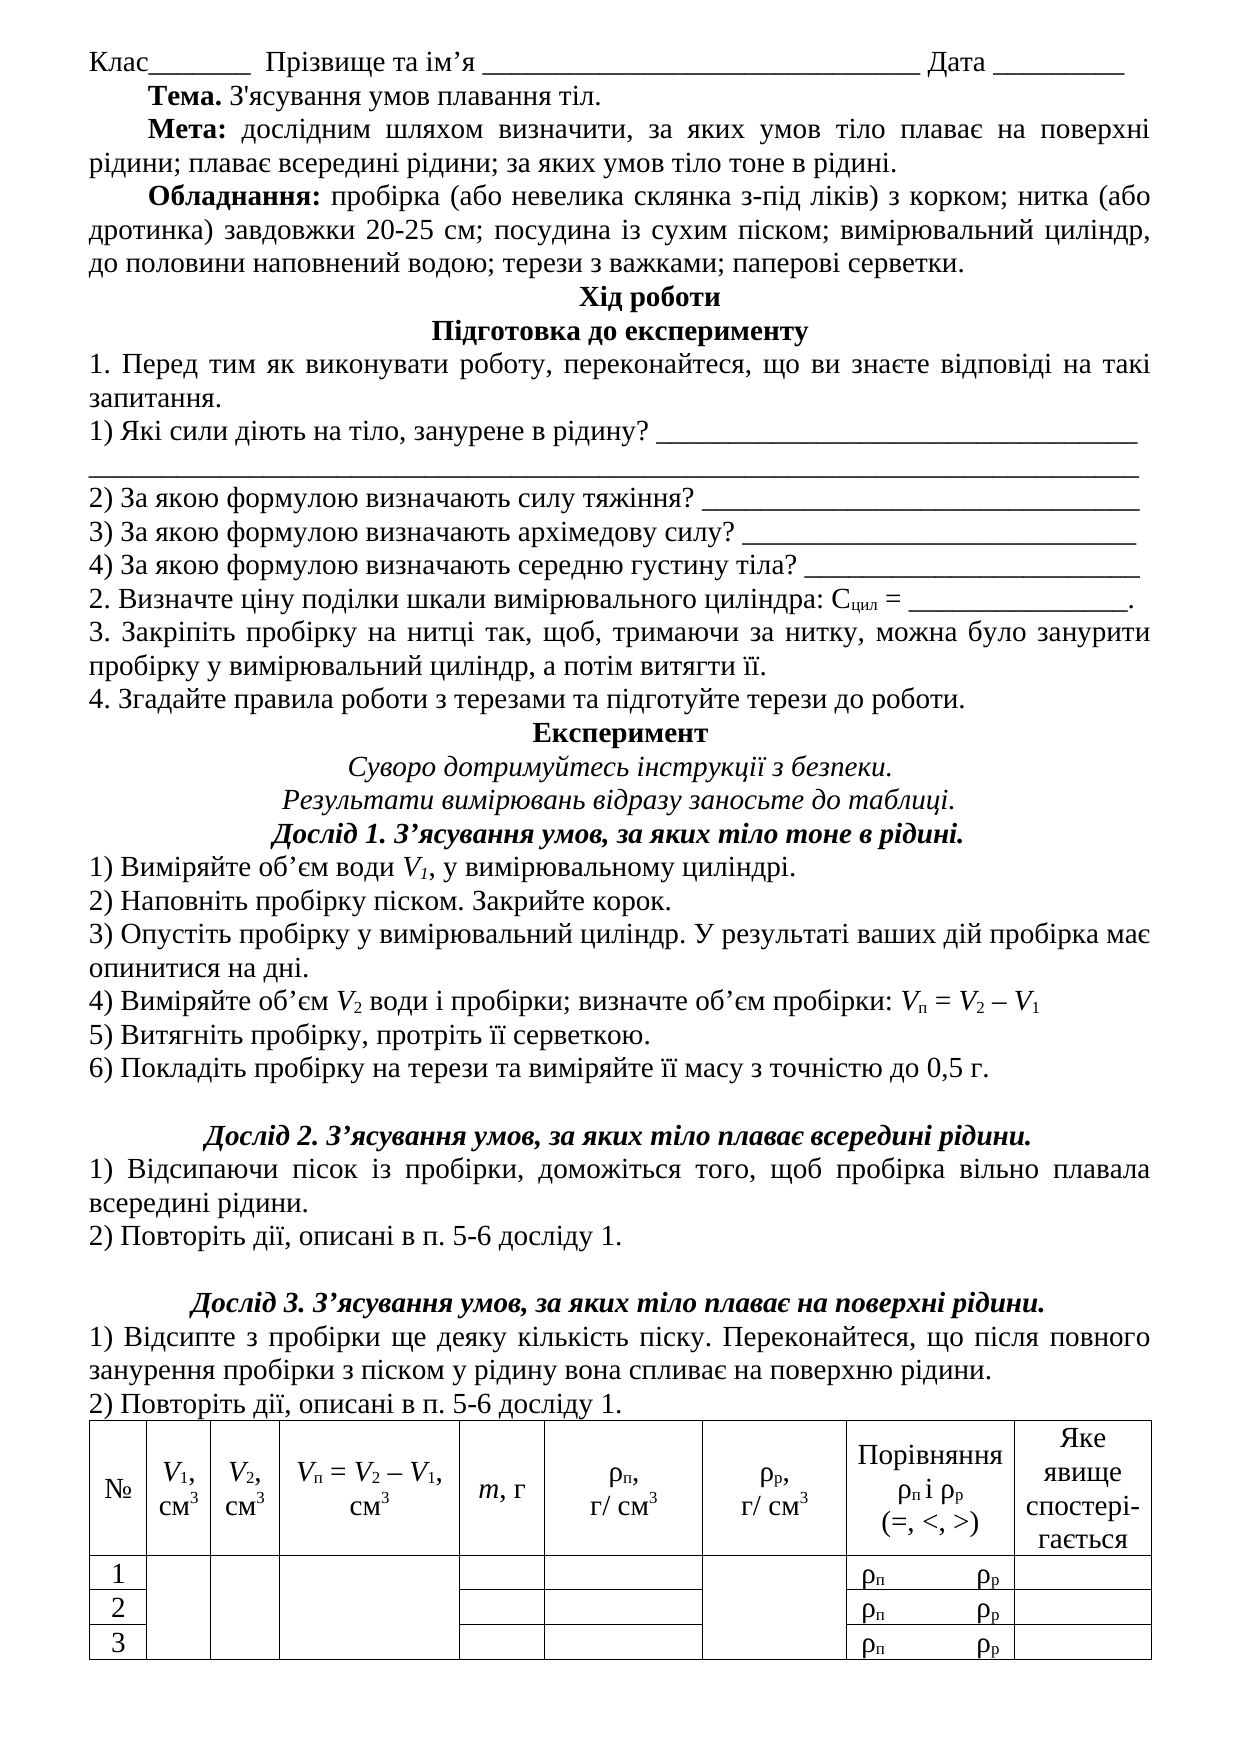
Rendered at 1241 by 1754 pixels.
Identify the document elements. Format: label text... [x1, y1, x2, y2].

table_cell [703, 1556, 846, 1658]
text Дослід 3. З’ясування умов, за яких тіло плаває на поверхні рідини. [89, 1285, 1152, 1319]
text Дослід 2. З’ясування умов, за яких тіло плаває всередині рідини. [89, 1118, 1152, 1151]
table_header Vп = V2 – V1, см3 [280, 1421, 459, 1555]
table_cell [460, 1590, 544, 1624]
table_cell [460, 1556, 544, 1589]
text 2. Визначте ціну поділки шкали вимірювального циліндра: Сцил = _______________. [89, 581, 1152, 614]
table_cell [1015, 1590, 1151, 1624]
text 3) Опустіть пробірку у вимірювальний циліндр. У результаті ваших дій пробірка має опинитися на дні. [89, 916, 1152, 983]
table_cell 2 [90, 1590, 146, 1624]
table_header V1, см3 [147, 1421, 210, 1555]
text Результати вимірювань відразу заносьте до таблиці. [89, 782, 1152, 816]
table_cell [1015, 1625, 1151, 1658]
table_cell [1015, 1556, 1151, 1589]
text Мета: дослідним шляхом визначити, за яких умов тіло плаває на поверхні рідини; плаває всередині рідини; за яких умов тіло тоне в рідині. [89, 111, 1152, 178]
table_header Порівняння ρп і ρр (=, <, >) [847, 1421, 1014, 1555]
text 2) Повторіть дії, описані в п. 5-6 досліду 1. [89, 1386, 1152, 1419]
text Обладнання: пробірка (або невелика склянка з-під ліків) з корком; нитка (або дротинка) завдовжки 20-25 см; посудина із сухим піском; вимірювальний циліндр, до половини наповнений водою; терези з важками; паперові серветки. [89, 178, 1152, 279]
text Підготовка до експерименту [89, 313, 1152, 346]
text ________________________________________________________________________ [89, 447, 1152, 480]
text 3) За якою формулою визначають архімедову силу? ___________________________ [89, 514, 1152, 547]
table_cell 1 [90, 1556, 146, 1589]
text 4) За якою формулою визначають середню густину тіла? _______________________ [89, 547, 1152, 581]
table_cell ρп ρр [847, 1590, 1014, 1624]
table_header ρр, г/ см3 [703, 1421, 846, 1555]
table_cell [545, 1625, 702, 1658]
text 5) Витягніть пробірку, протріть її серветкою. [89, 1017, 1152, 1051]
table_header m, г [460, 1421, 544, 1555]
text Суворо дотримуйтесь інструкції з безпеки. [89, 749, 1152, 782]
text 1) Які сили діють на тіло, занурене в рідину? _________________________________ [89, 413, 1152, 447]
table_cell [545, 1556, 702, 1589]
table_header V2, см3 [211, 1421, 279, 1555]
table_header № [90, 1421, 146, 1555]
table_cell [147, 1556, 210, 1658]
table_cell [211, 1556, 279, 1658]
text Тема. З'ясування умов плавання тіл. [89, 78, 1152, 111]
text 1) Відсипте з пробірки ще деяку кількість піску. Переконайтеся, що після повного занурення пробірки з піском у рідину вона спливає на поверхню рідини. [89, 1319, 1152, 1386]
text Дослід 1. З’ясування умов, за яких тіло тоне в рідині. [89, 816, 1152, 849]
text 4) Виміряйте об’єм V2 води і пробірки; визначте об’єм пробірки: Vп = V2 – V1 [89, 983, 1152, 1017]
table_cell [280, 1556, 459, 1658]
text 1) Відсипаючи пісок із пробірки, доможіться того, щоб пробірка вільно плавала всередині рідини. [89, 1151, 1152, 1218]
table_header Яке явище спостері- гається [1015, 1421, 1151, 1555]
table_header ρп, г/ см3 [545, 1421, 702, 1555]
text Клас_______ Прізвище та ім’я ______________________________ Дата _________ [89, 44, 1152, 78]
text 2) За якою формулою визначають силу тяжіння? ______________________________ [89, 480, 1152, 514]
text Експеримент [89, 715, 1152, 749]
text 4. Згадайте правила роботи з терезами та підготуйте терези до роботи. [89, 682, 1152, 715]
text 1) Виміряйте об’єм води V1, у вимірювальному циліндрі. [89, 849, 1152, 883]
text 2) Наповніть пробірку піском. Закрийте корок. [89, 883, 1152, 916]
table_cell [460, 1625, 544, 1658]
text 2) Повторіть дії, описані в п. 5-6 досліду 1. [89, 1218, 1152, 1252]
text 1. Перед тим як виконувати роботу, переконайтеся, що ви знаєте відповіді на такі запитання. [89, 346, 1152, 413]
table_cell [545, 1590, 702, 1624]
table_cell 3 [90, 1625, 146, 1658]
table_cell ρп ρр [847, 1625, 1014, 1658]
text Хід роботи [89, 279, 1152, 313]
text 6) Покладіть пробірку на терези та виміряйте її масу з точністю до 0,5 г. [89, 1051, 1152, 1084]
text 3. Закріпіть пробірку на нитці так, щоб, тримаючи за нитку, можна було занурити пробірку у вимірювальний циліндр, а потім витягти її. [89, 614, 1152, 682]
table_cell ρп ρр [847, 1556, 1014, 1589]
